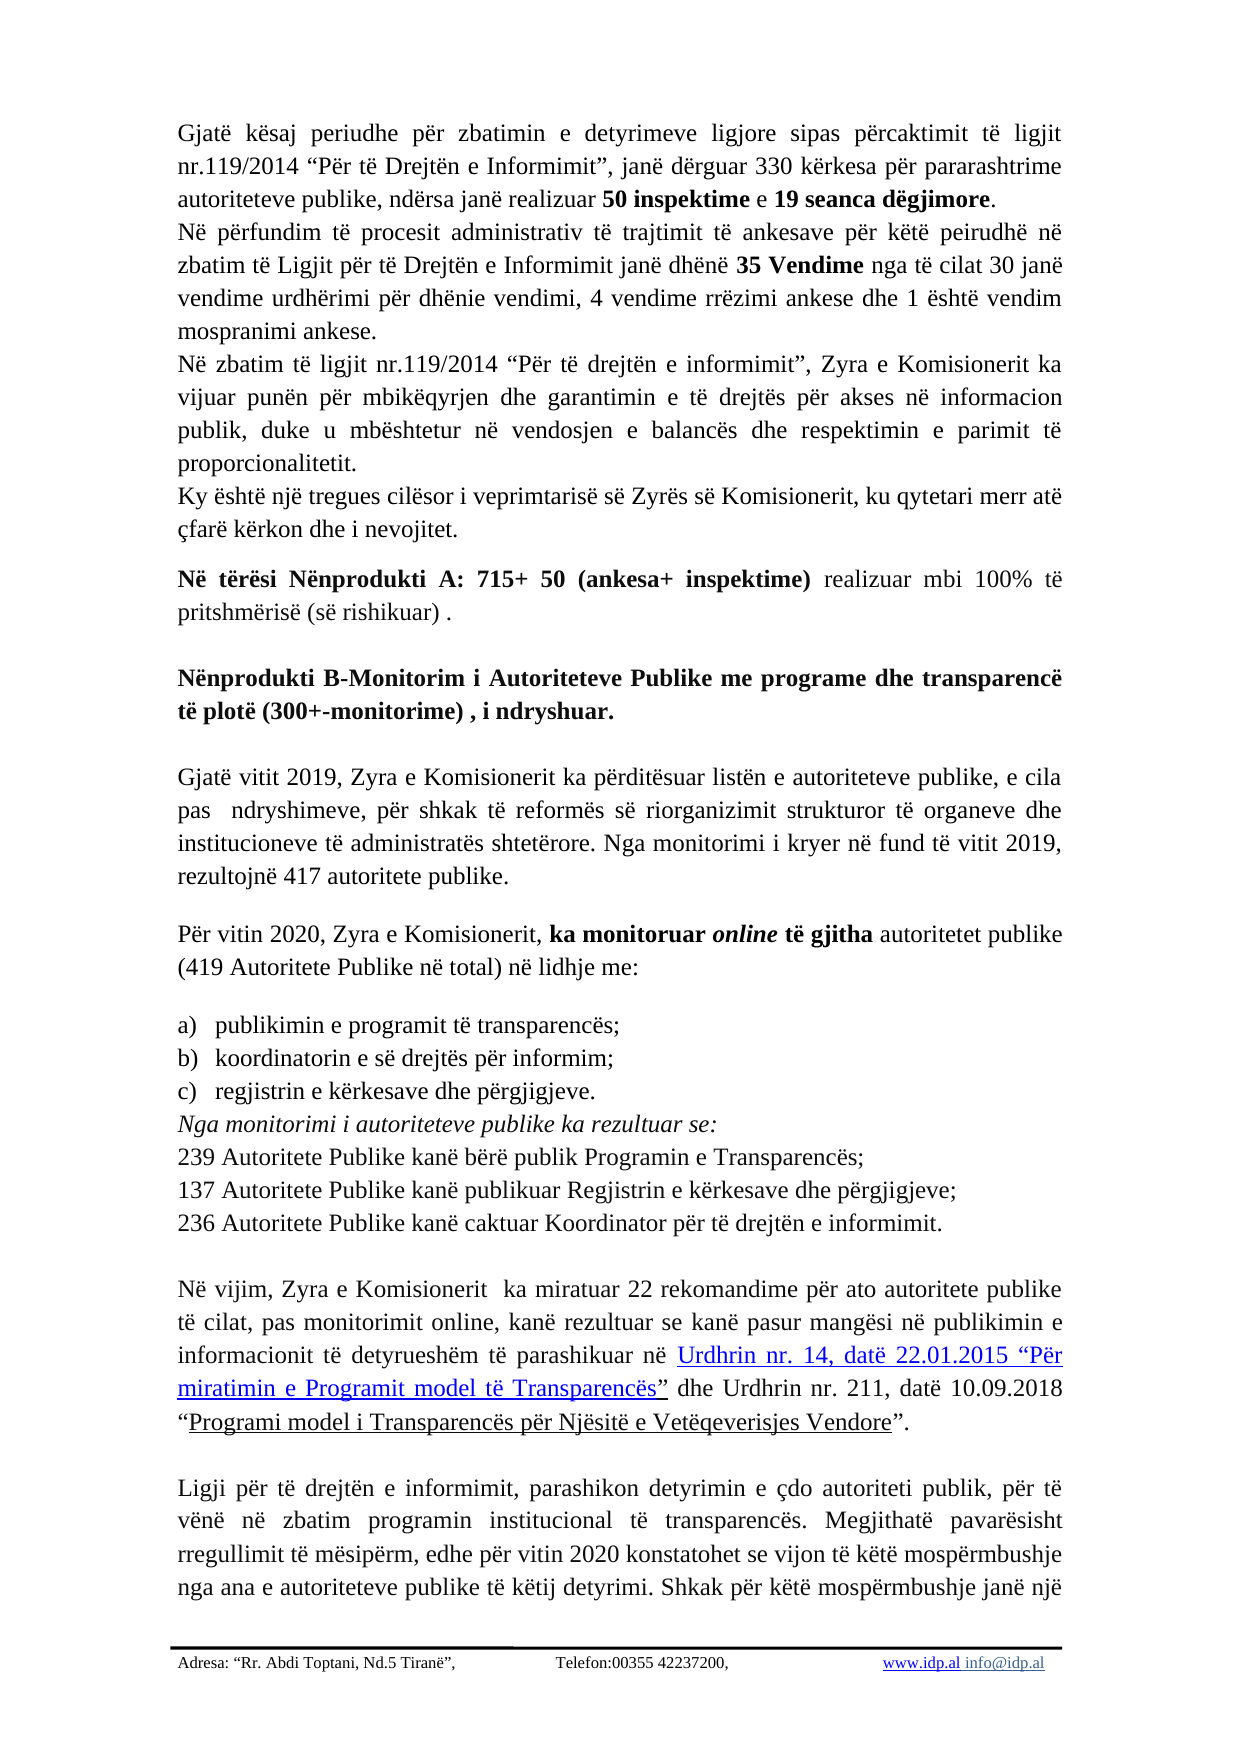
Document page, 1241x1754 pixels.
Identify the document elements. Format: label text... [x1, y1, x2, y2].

text 137 Autoritete Publike kanë publikuar Regjistrin e kërkesave dhe përgjigjeve; [177, 1175, 1063, 1204]
text Gjatë kësaj periudhe për zbatimin e detyrimeve ligjore sipas përcaktimit të ligjit nr.119/2014 “Për të Drejtën e Informimit”, janë dërguar 330 kërkesa për pararashtrime autoriteteve publike, ndërsa janë realizuar 50 inspektime e 19 seanca dëgjimore. [177, 118, 1063, 213]
text Në tërësi Nënprodukti A: 715+ 50 (ankesa+ inspektime) realizuar mbi 100% të pritshmërisë (së rishikuar) . [177, 564, 1063, 626]
subtitle Në vijim, Zyra e Komisionerit ka miratuar 22 rekomandime për ato autoritete publike të cilat, pas monitorimit online, kanë rezultuar se kanë pasur mangësi në publikimin e informacionit të detyrueshëm të parashikuar në Urdhrin nr. 14, datë 22.01.2015 “Për miratimin e Programit model të Transparencës” dhe Urdhrin nr. 211, datë 10.09.2018 “Programi model i Transparencës për Njësitë e Vetëqeverisjes Vendore”. [177, 1274, 1063, 1435]
list regjistrin e kërkesave dhe përgjigjeve. [177, 1076, 1063, 1105]
text Ky është një tregues cilësor i veprimtarisë së Zyrës së Komisionerit, ku qytetari merr atë çfarë kërkon dhe i nevojitet. [177, 481, 1063, 543]
text Nga monitorimi i autoriteteve publike ka rezultuar se: [177, 1109, 1063, 1138]
list koordinatorin e së drejtës për informim; [177, 1043, 1063, 1072]
text Për vitin 2020, Zyra e Komisionerit, ka monitoruar online të gjitha autoritetet publike (419 Autoritete Publike në total) në lidhje me: [177, 919, 1063, 981]
text Në zbatim të ligjit nr.119/2014 “Për të drejtën e informimit”, Zyra e Komisionerit ka vijuar punën për mbikëqyrjen dhe garantimin e të drejtës për akses në informacion publik, duke u mbështetur në vendosjen e balancës dhe respektimin e parimit të proporcionalitetit. [177, 349, 1063, 477]
list publikimin e programit të transparencës; [177, 1010, 1063, 1039]
text Në përfundim të procesit administrativ të trajtimit të ankesave për këtë peirudhë në zbatim të Ligjit për të Drejtën e Informimit janë dhënë 35 Vendime nga të cilat 30 janë vendime urdhërimi për dhënie vendimi, 4 vendime rrëzimi ankese dhe 1 është vendim mospranimi ankese. [177, 217, 1063, 345]
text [177, 1473, 1063, 1600]
text Gjatë vitit 2019, Zyra e Komisionerit ka përditësuar listën e autoriteteve publike, e cila pas ndryshimeve, për shkak të reformës së riorganizimit strukturor të organeve dhe institucioneve të administratës shtetërore. Nga monitorimi i kryer në fund të vitit 2019, rezultojnë 417 autoritete publike. [177, 762, 1063, 890]
text Nënprodukti B-Monitorim i Autoriteteve Publike me programe dhe transparencë të plotë (300+-monitorime) , i ndryshuar. [177, 663, 1063, 725]
text 239 Autoritete Publike kanë bërë publik Programin e Transparencës; [177, 1142, 1063, 1171]
text 236 Autoritete Publike kanë caktuar Koordinator për të drejtën e informimit. [177, 1208, 1063, 1237]
